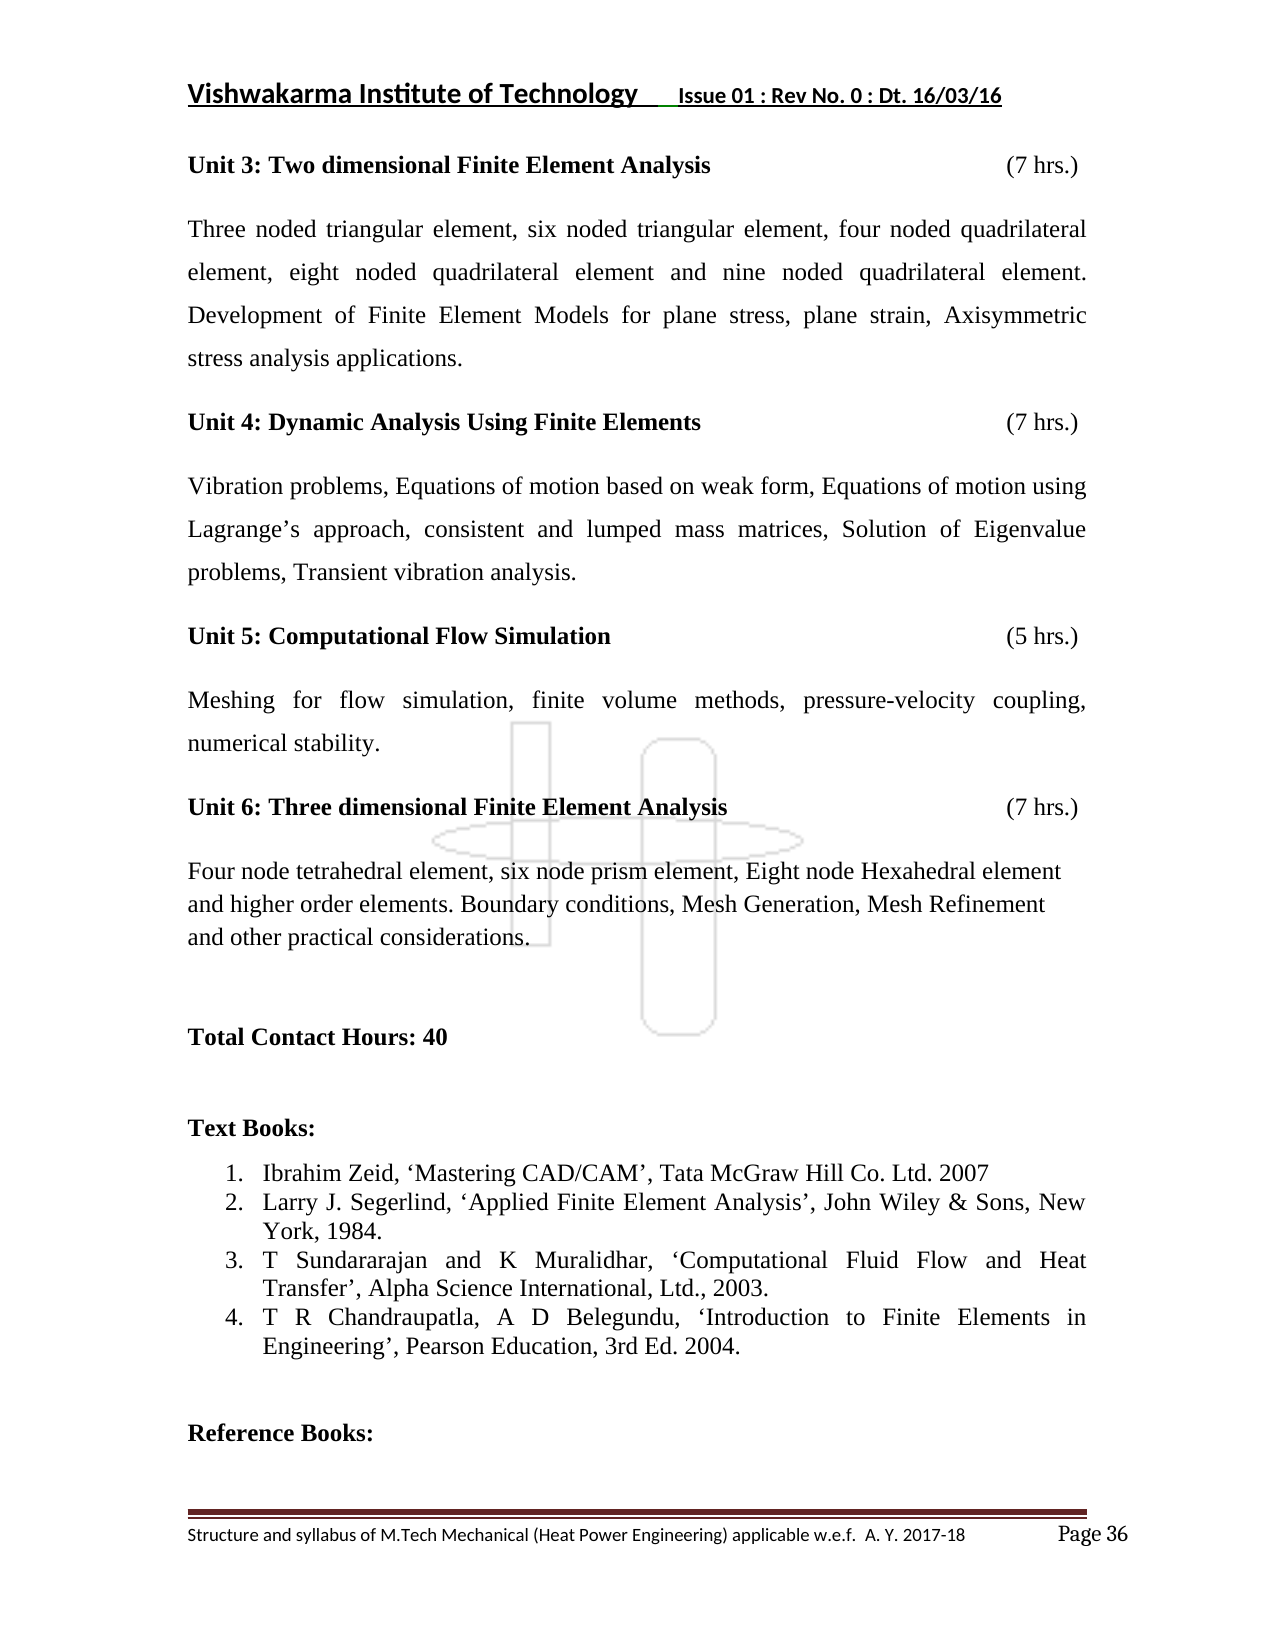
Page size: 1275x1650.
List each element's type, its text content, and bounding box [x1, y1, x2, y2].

text Three noded triangular element, six noded triangular element, four noded quadrilateral element, eight noded quadrilateral element and nine noded quadrilateral element. Development of Finite Element Models for plane stress, plane strain, Axisymmetric stress analysis applications. [187, 214, 1087, 372]
text Unit 6: Three dimensional Finite Element Analysis (7 hrs.) [187, 792, 1087, 821]
text Text Books: [187, 1113, 1087, 1142]
text Unit 5: Computational Flow Simulation (5 hrs.) [187, 621, 1087, 650]
text Vibration problems, Equations of motion based on weak form, Equations of motion using Lagrange’s approach, consistent and lumped mass matrices, Solution of Eigenvalue problems, Transient vibration analysis. [187, 471, 1087, 586]
text Reference Books: [187, 1418, 1087, 1446]
list Larry J. Segerlind, ‘Applied Finite Element Analysis’, John Wiley & Sons, New York, 1984. [225, 1187, 1087, 1245]
text Four node tetrahedral element, six node prism element, Eight node Hexahedral element and higher order elements. Boundary conditions, Mesh Generation, Mesh Refinement and other practical considerations. [187, 856, 1087, 951]
list T R Chandraupatla, A D Belegundu, ‘Introduction to Finite Elements in Engineering’, Pearson Education, 3rd Ed. 2004. [225, 1302, 1087, 1360]
text Unit 4: Dynamic Analysis Using Finite Elements (7 hrs.) [187, 407, 1087, 436]
text Total Contact Hours: 40 [187, 1022, 1087, 1051]
list T Sundararajan and K Muralidhar, ‘Computational Fluid Flow and Heat Transfer’, Alpha Science International, Ltd., 2003. [225, 1245, 1087, 1302]
text Meshing for flow simulation, finite volume methods, pressure-velocity coupling, numerical stability. [187, 685, 1087, 757]
text Unit 3: Two dimensional Finite Element Analysis (7 hrs.) [187, 150, 1087, 179]
list Ibrahim Zeid, ‘Mastering CAD/CAM’, Tata McGraw Hill Co. Ltd. 2007 [225, 1158, 1087, 1187]
